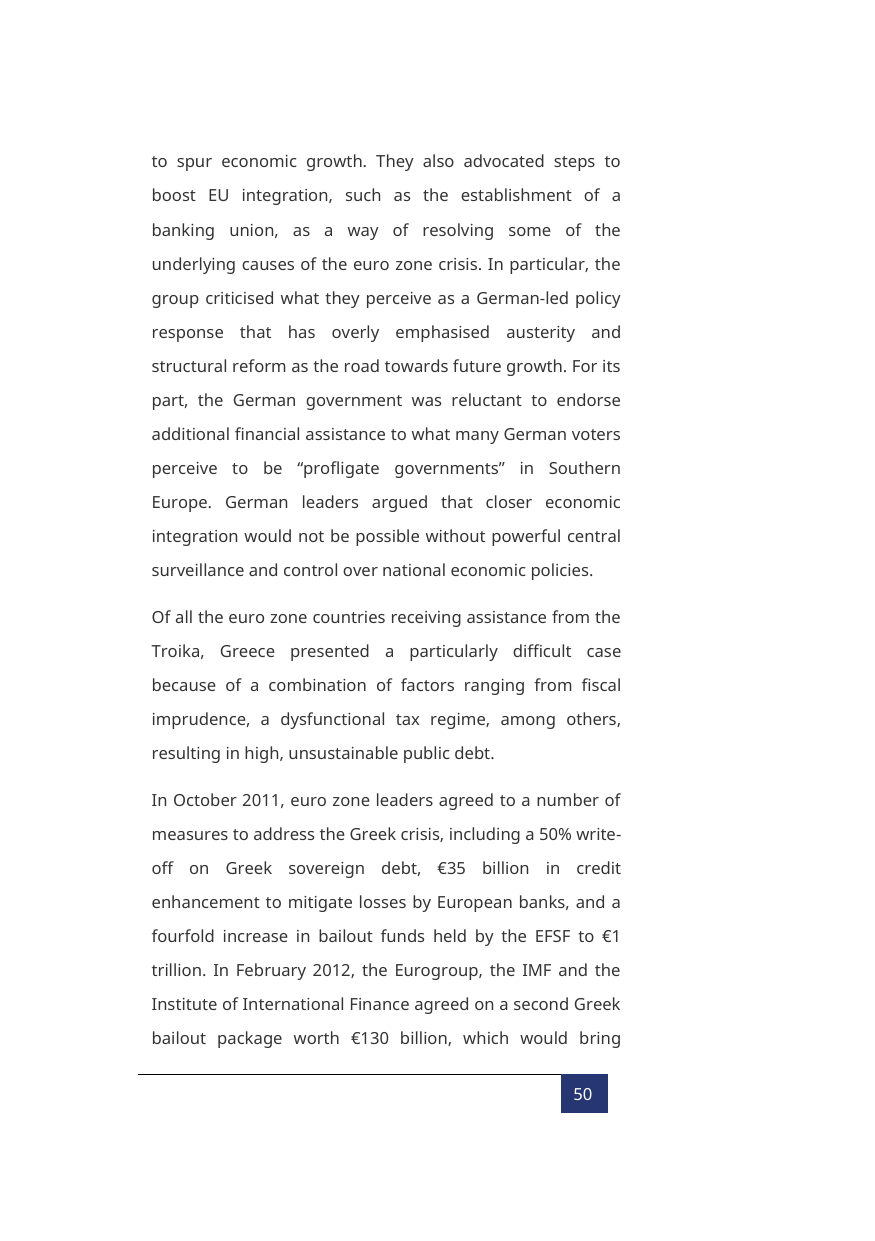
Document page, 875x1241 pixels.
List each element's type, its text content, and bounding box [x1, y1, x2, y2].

text Of all the euro zone countries receiving assistance from the Troika, Greece presented a particularly difficult case because of a combination of factors ranging from fiscal imprudence, a dysfunctional tax regime, among others, resulting in high, unsustainable public debt. [150, 605, 620, 764]
